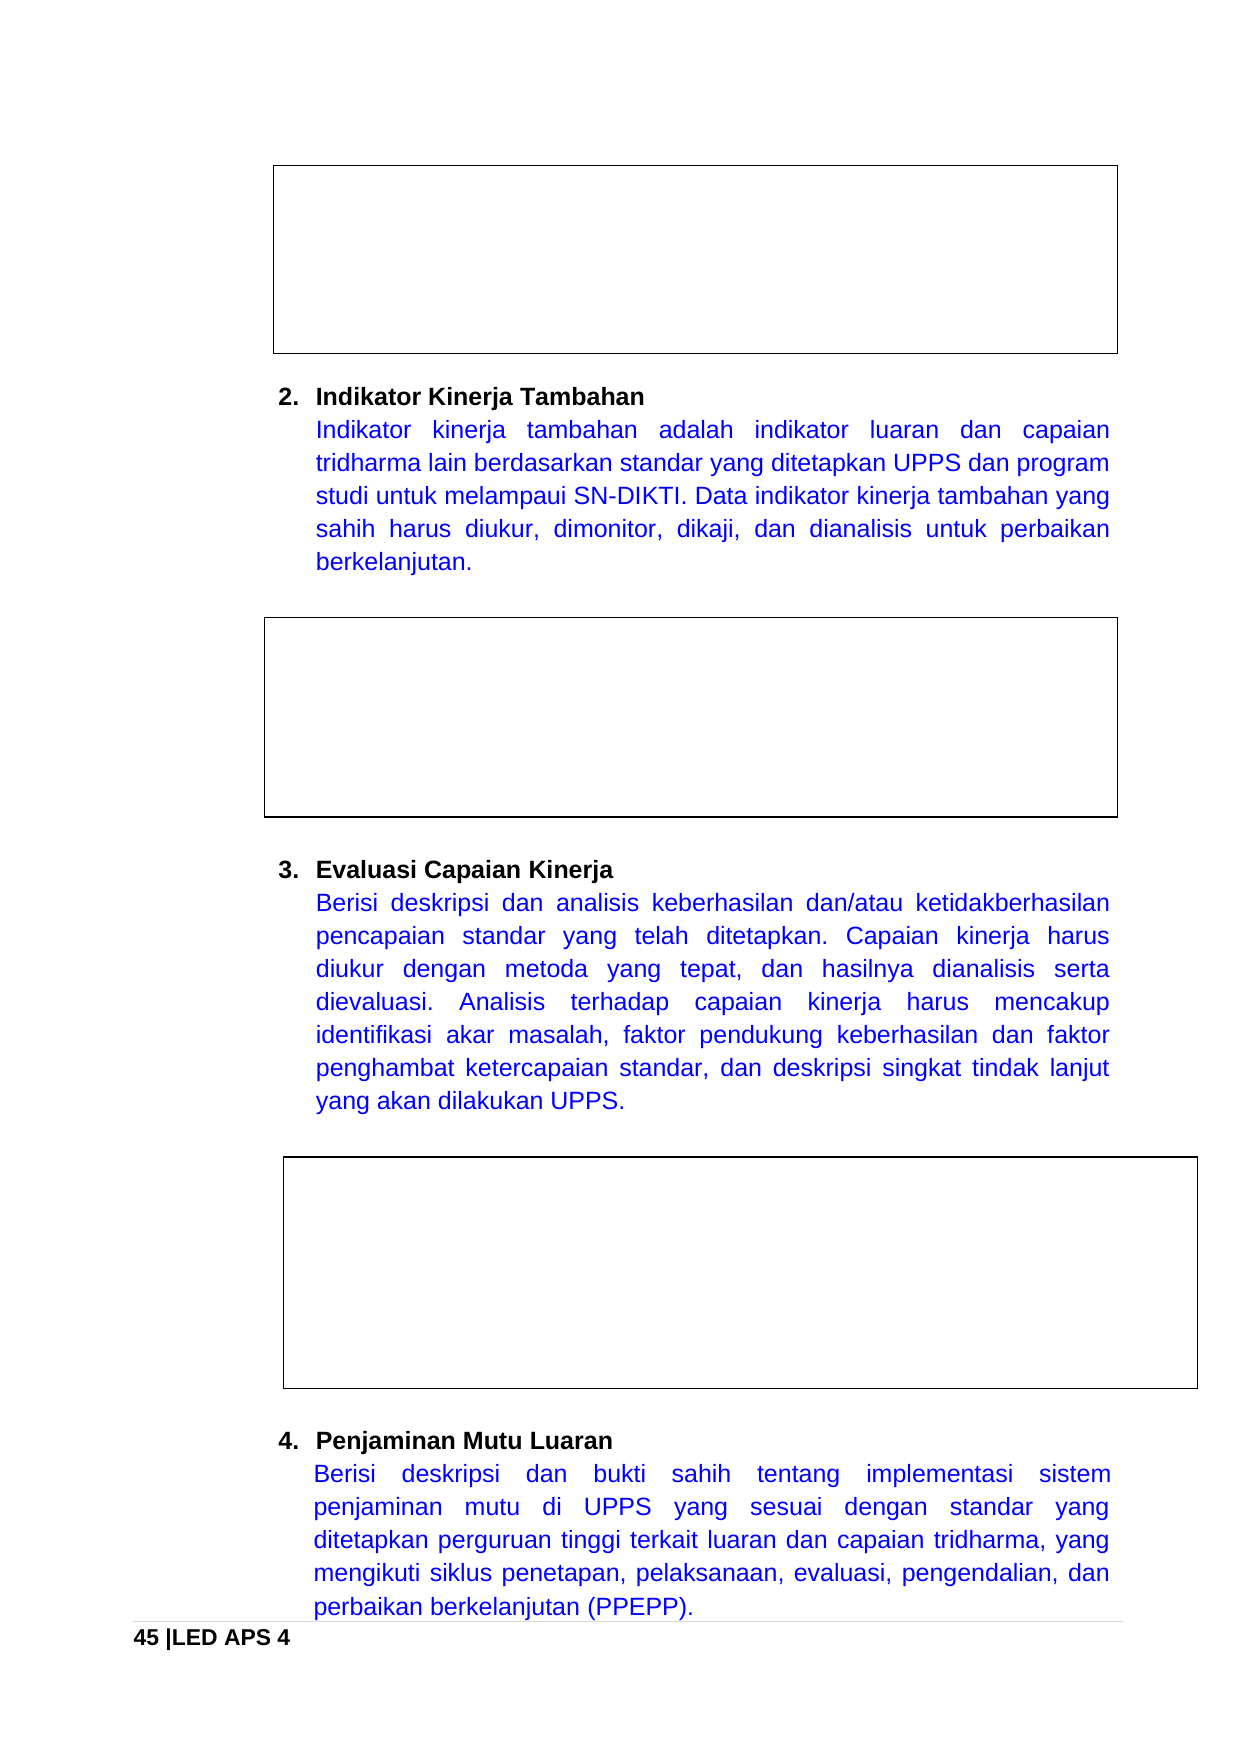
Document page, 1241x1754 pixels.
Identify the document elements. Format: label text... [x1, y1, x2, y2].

text Indikator kinerja tambahan adalah indikator luaran dan capaian tridharma lain berdasarkan standar yang ditetapkan UPPS dan program studi untuk melampaui SN-DIKTI. Data indikator kinerja tambahan yang sahih harus diukur, dimonitor, dikaji, dan dianalisis untuk perbaikan berkelanjutan. [316, 415, 1111, 576]
table_header [284, 1158, 1197, 1388]
text Berisi deskripsi dan bukti sahih tentang implementasi sistem penjaminan mutu di UPPS yang sesuai dengan standar yang ditetapkan perguruan tinggi terkait luaran dan capaian tridharma, yang mengikuti siklus penetapan, pelaksanaan, evaluasi, pengendalian, dan perbaikan berkelanjutan (PPEPP). [313, 1459, 1111, 1620]
table_header [274, 166, 1117, 353]
table_header [265, 618, 1117, 816]
subtitle Indikator Kinerja Tambahan [278, 382, 1123, 411]
subtitle Evaluasi Capaian Kinerja [278, 854, 1123, 883]
text Berisi deskripsi dan analisis keberhasilan dan/atau ketidakberhasilan pencapaian standar yang telah ditetapkan. Capaian kinerja harus diukur dengan metoda yang tepat, dan hasilnya dianalisis serta dievaluasi. Analisis terhadap capaian kinerja harus mencakup identifikasi akar masalah, faktor pendukung keberhasilan dan faktor penghambat ketercapaian standar, dan deskripsi singkat tindak lanjut yang akan dilakukan UPPS. [316, 888, 1111, 1115]
subtitle Penjaminan Mutu Luaran [278, 1426, 1123, 1455]
